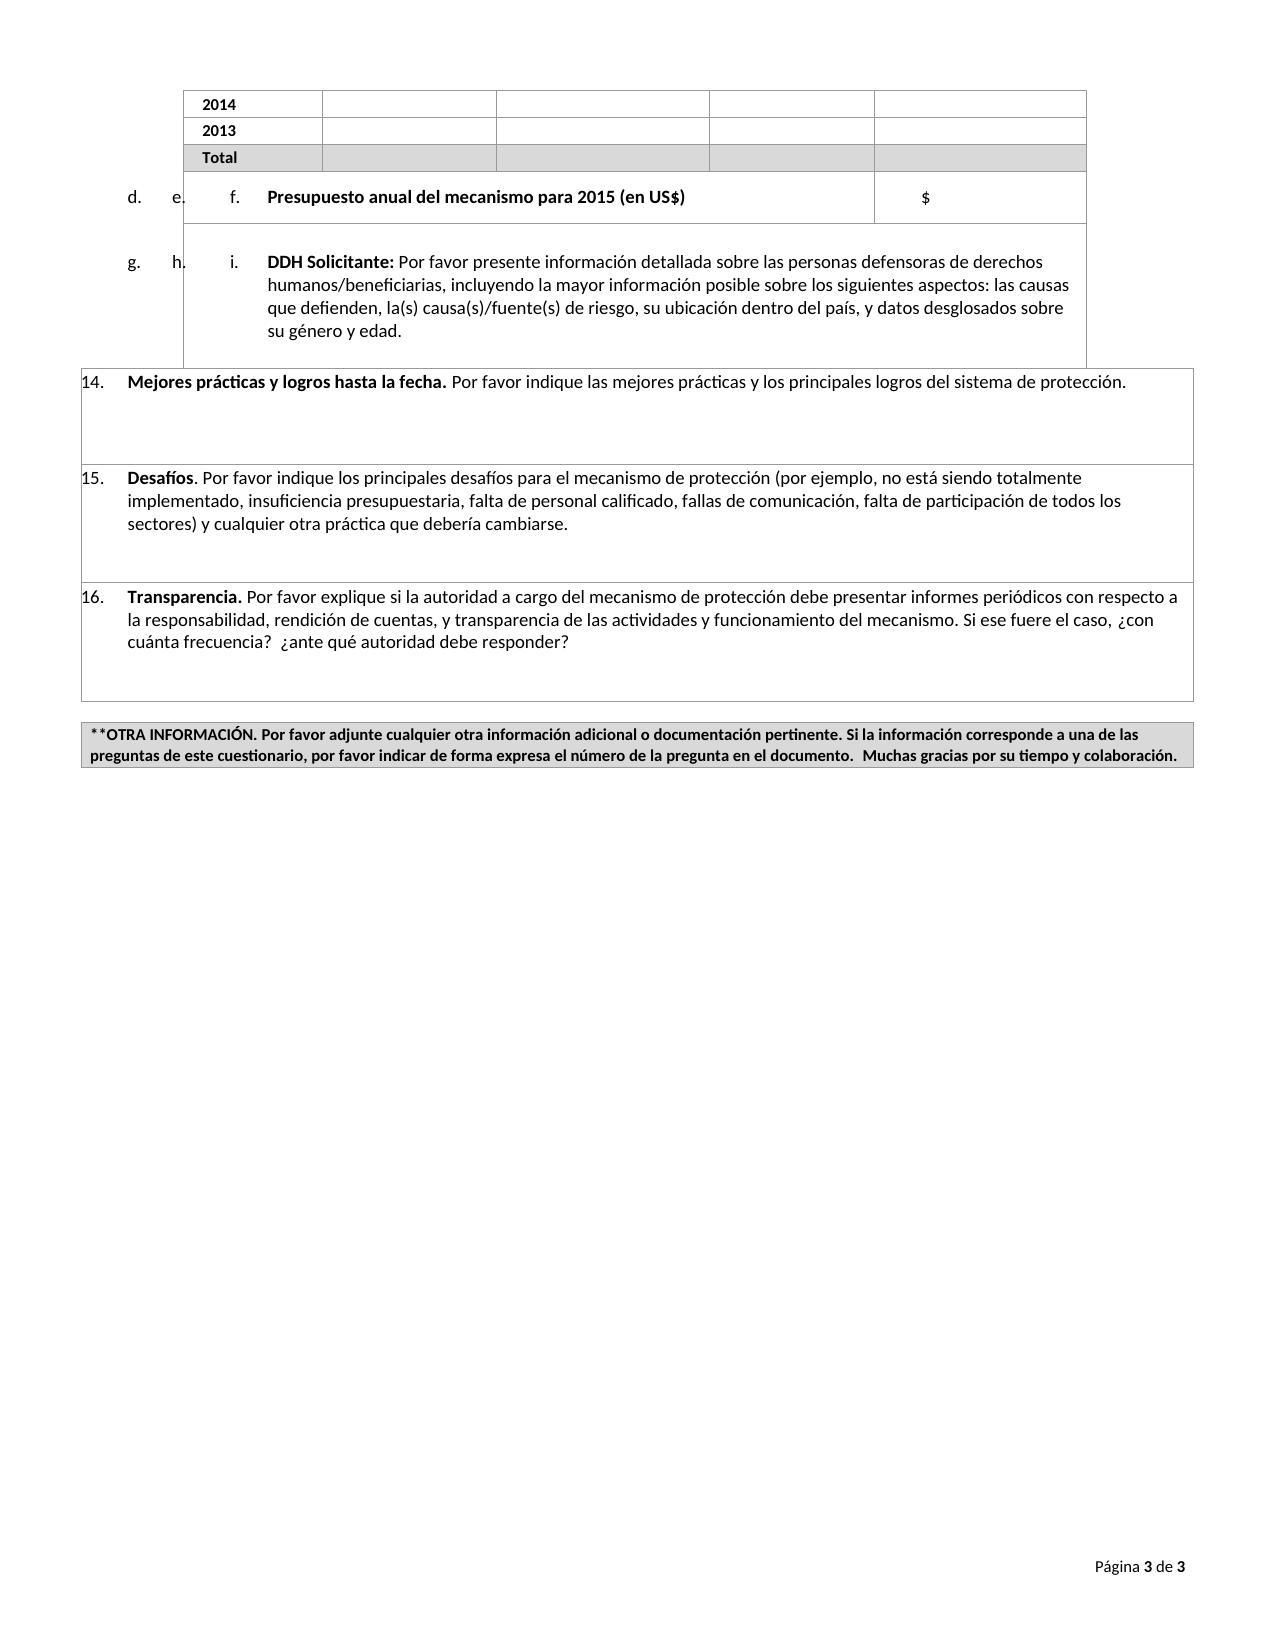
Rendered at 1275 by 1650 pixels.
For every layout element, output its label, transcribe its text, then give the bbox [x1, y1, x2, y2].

table_cell [710, 91, 874, 117]
table_cell [497, 91, 709, 117]
table_cell $ [875, 172, 1086, 222]
table_cell [323, 91, 496, 117]
table_cell Desafíos. Por favor indique los principales desafíos para el mecanismo de protección (por ejemplo, no está siendo totalmente implementado, insuficiencia presupuestaria, falta de personal calificado, fallas de comunicación, falta de participación de todos los sectores) y cualquier otra práctica que debería cambiarse. [82, 465, 1193, 582]
table_cell [497, 145, 709, 171]
table_cell Presupuesto anual del mecanismo para 2015 (en US$) [184, 172, 874, 222]
table_cell [323, 118, 496, 144]
table_cell [875, 91, 1086, 117]
table_header **OTRA INFORMACIÓN. Por favor adjunte cualquier otra información adicional o documentación pertinente. Si la información corresponde a una de las preguntas de este cuestionario, por favor indicar de forma expresa el número de la pregunta en el documento. Muchas gracias por su tiempo y colaboración. [82, 723, 1193, 767]
table_cell [710, 145, 874, 171]
table_cell [323, 145, 496, 171]
table_cell [497, 118, 709, 144]
table_cell [710, 118, 874, 144]
table_cell 2013 [184, 118, 322, 144]
table_cell Mejores prácticas y logros hasta la fecha. Por favor indique las mejores prácticas y los principales logros del sistema de protección. [82, 369, 1193, 464]
table_cell Total [184, 145, 322, 171]
table_cell [875, 118, 1086, 144]
table_cell DDH Solicitante: Por favor presente información detallada sobre las personas defensoras de derechos humanos/beneficiarias, incluyendo la mayor información posible sobre los siguientes aspectos: las causas que defienden, la(s) causa(s)/fuente(s) de riesgo, su ubicación dentro del país, y datos desglosados sobre su género y edad. [184, 224, 1086, 368]
table_cell 2014 [184, 91, 322, 117]
table_cell Transparencia. Por favor explique si la autoridad a cargo del mecanismo de protección debe presentar informes periódicos con respecto a la responsabilidad, rendición de cuentas, y transparencia de las actividades y funcionamiento del mecanismo. Si ese fuere el caso, ¿con cuánta frecuencia? ¿ante qué autoridad debe responder? [82, 583, 1193, 701]
table_cell [875, 145, 1086, 171]
